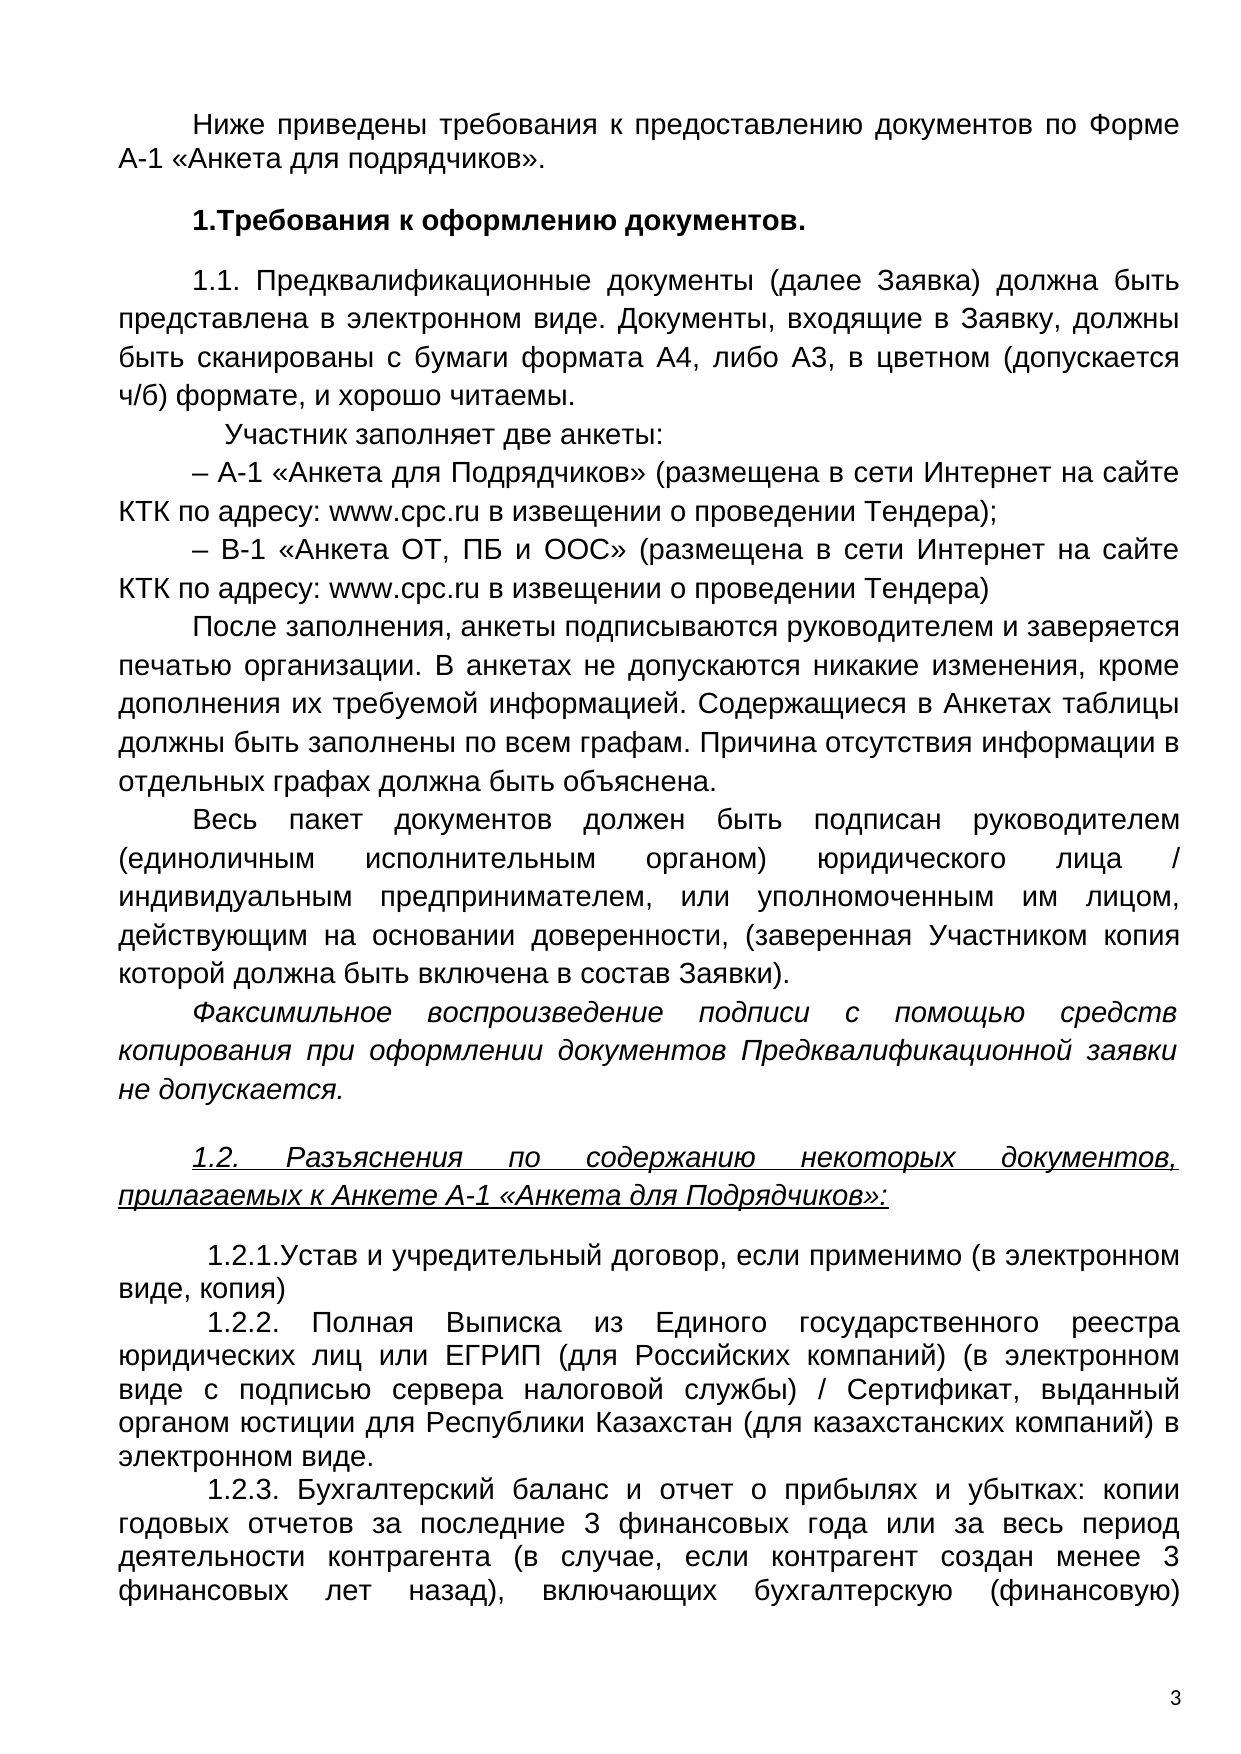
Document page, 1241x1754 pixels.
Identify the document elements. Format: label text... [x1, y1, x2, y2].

list – А-1 «Анкета для Подрядчиков» (размещена в сети Интернет на сайте КТК по адресу: www.cpc.ru в извещении о проведении Тендера); [118, 455, 1181, 527]
list После заполнения, анкеты подписываются руководителем и заверяется печатью организации. В анкетах не допускаются никакие изменения, кроме дополнения их требуемой информацией. Содержащиеся в Анкетах таблицы должны быть заполнены по всем графам. Причина отсутствия информации в отдельных графах должна быть объяснена. [118, 609, 1181, 797]
list Весь пакет документов должен быть подписан руководителем (единоличным исполнительным органом) юридического лица / индивидуальным предпринимателем, или уполномоченным им лицом, действующим на основании доверенности, (заверенная Участником копия которой должна быть включена в состав Заявки). [118, 802, 1181, 990]
text Ниже приведены требования к предоставлению документов по Форме А-1 «Анкета для подрядчиков». [118, 107, 1181, 174]
text 1.2.1.Устав и учредительный договор, если применимо (в электронном виде, копия) [118, 1238, 1181, 1305]
list Участник заполняет две анкеты: [118, 417, 1181, 450]
list – В-1 «Анкета ОТ, ПБ и ООС» (размещена в сети Интернет на сайте КТК по адресу: www.cpc.ru в извещении о проведении Тендера) [118, 532, 1181, 604]
text 1.Требования к оформлению документов. [118, 203, 1181, 237]
list 1.2. Разъяснения по содержанию некоторых документов, прилагаемых к Анкете А-1 «Анкета для Подрядчиков»: [118, 1140, 1181, 1212]
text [118, 1472, 1181, 1607]
text 1.2.2. Полная Выписка из Единого государственного реестра юридических лиц или ЕГРИП (для Российских компаний) (в электронном виде с подписью сервера налоговой службы) / Сертификат, выданный органом юстиции для Республики Казахстан (для казахстанских компаний) в электронном виде. [118, 1305, 1181, 1472]
list Факсимильное воспроизведение подписи с помощью средств копирования при оформлении документов Предквалификационной заявки не допускается. [118, 995, 1181, 1106]
list 1.1. Предквалификационные документы (далее Заявка) должна быть представлена в электронном виде. Документы, входящие в Заявку, должны быть сканированы с бумаги формата А4, либо А3, в цветном (допускается ч/б) формате, и хорошо читаемы. [118, 263, 1181, 412]
